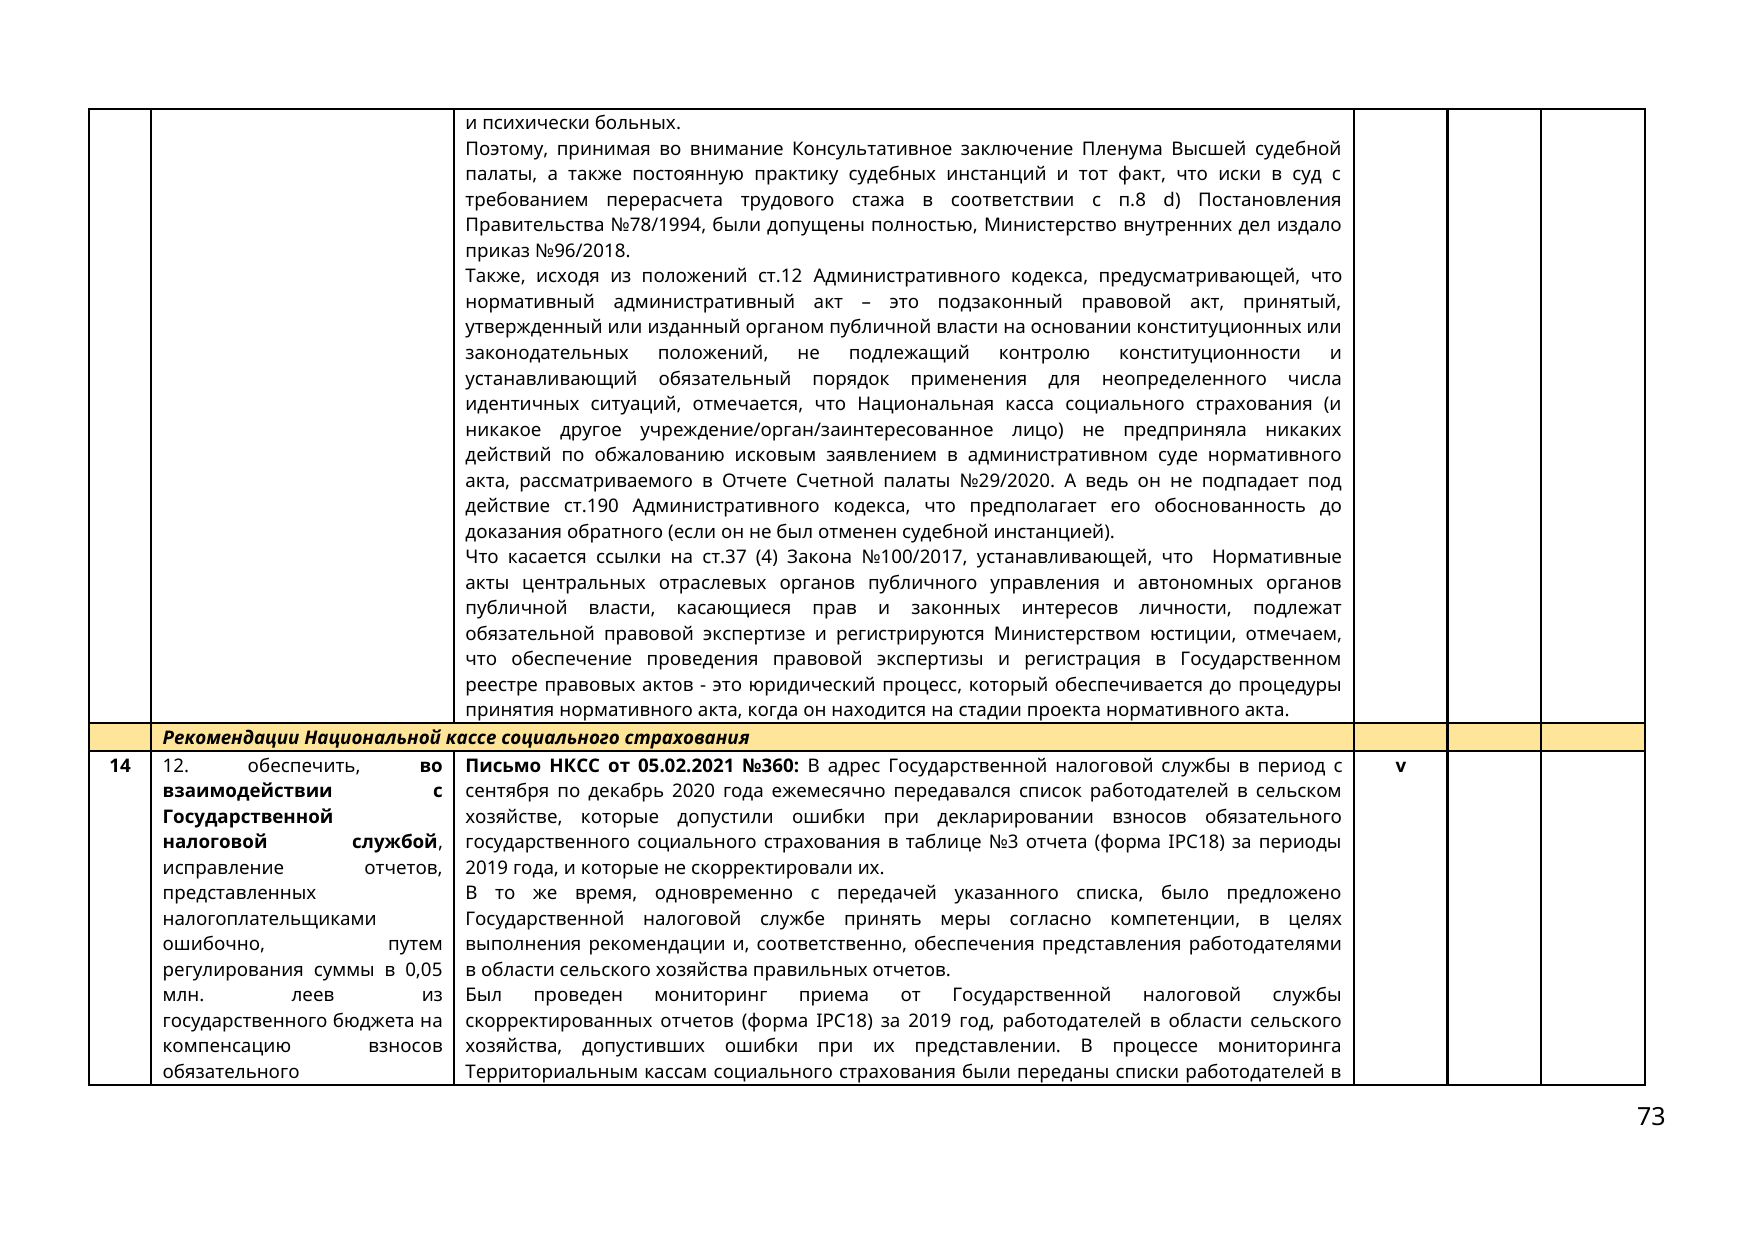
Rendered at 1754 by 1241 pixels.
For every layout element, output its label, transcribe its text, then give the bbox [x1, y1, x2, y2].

table_cell [1355, 110, 1446, 722]
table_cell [455, 752, 1353, 1084]
table_cell [90, 724, 150, 750]
table_cell [1542, 752, 1644, 1084]
table_cell [1449, 110, 1540, 722]
table_cell [1449, 724, 1540, 750]
table_cell [1449, 752, 1540, 1084]
table_cell v [1542, 110, 1644, 722]
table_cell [152, 110, 453, 722]
table_cell [1542, 724, 1644, 750]
table_cell v [1355, 752, 1446, 1084]
table_cell [1355, 724, 1446, 750]
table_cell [152, 752, 453, 1084]
table_cell 14 [90, 752, 150, 1084]
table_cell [455, 110, 1353, 722]
table_cell 13 [90, 110, 150, 722]
table_cell Рекомендации Национальной кассе социального страхования [152, 724, 1353, 750]
